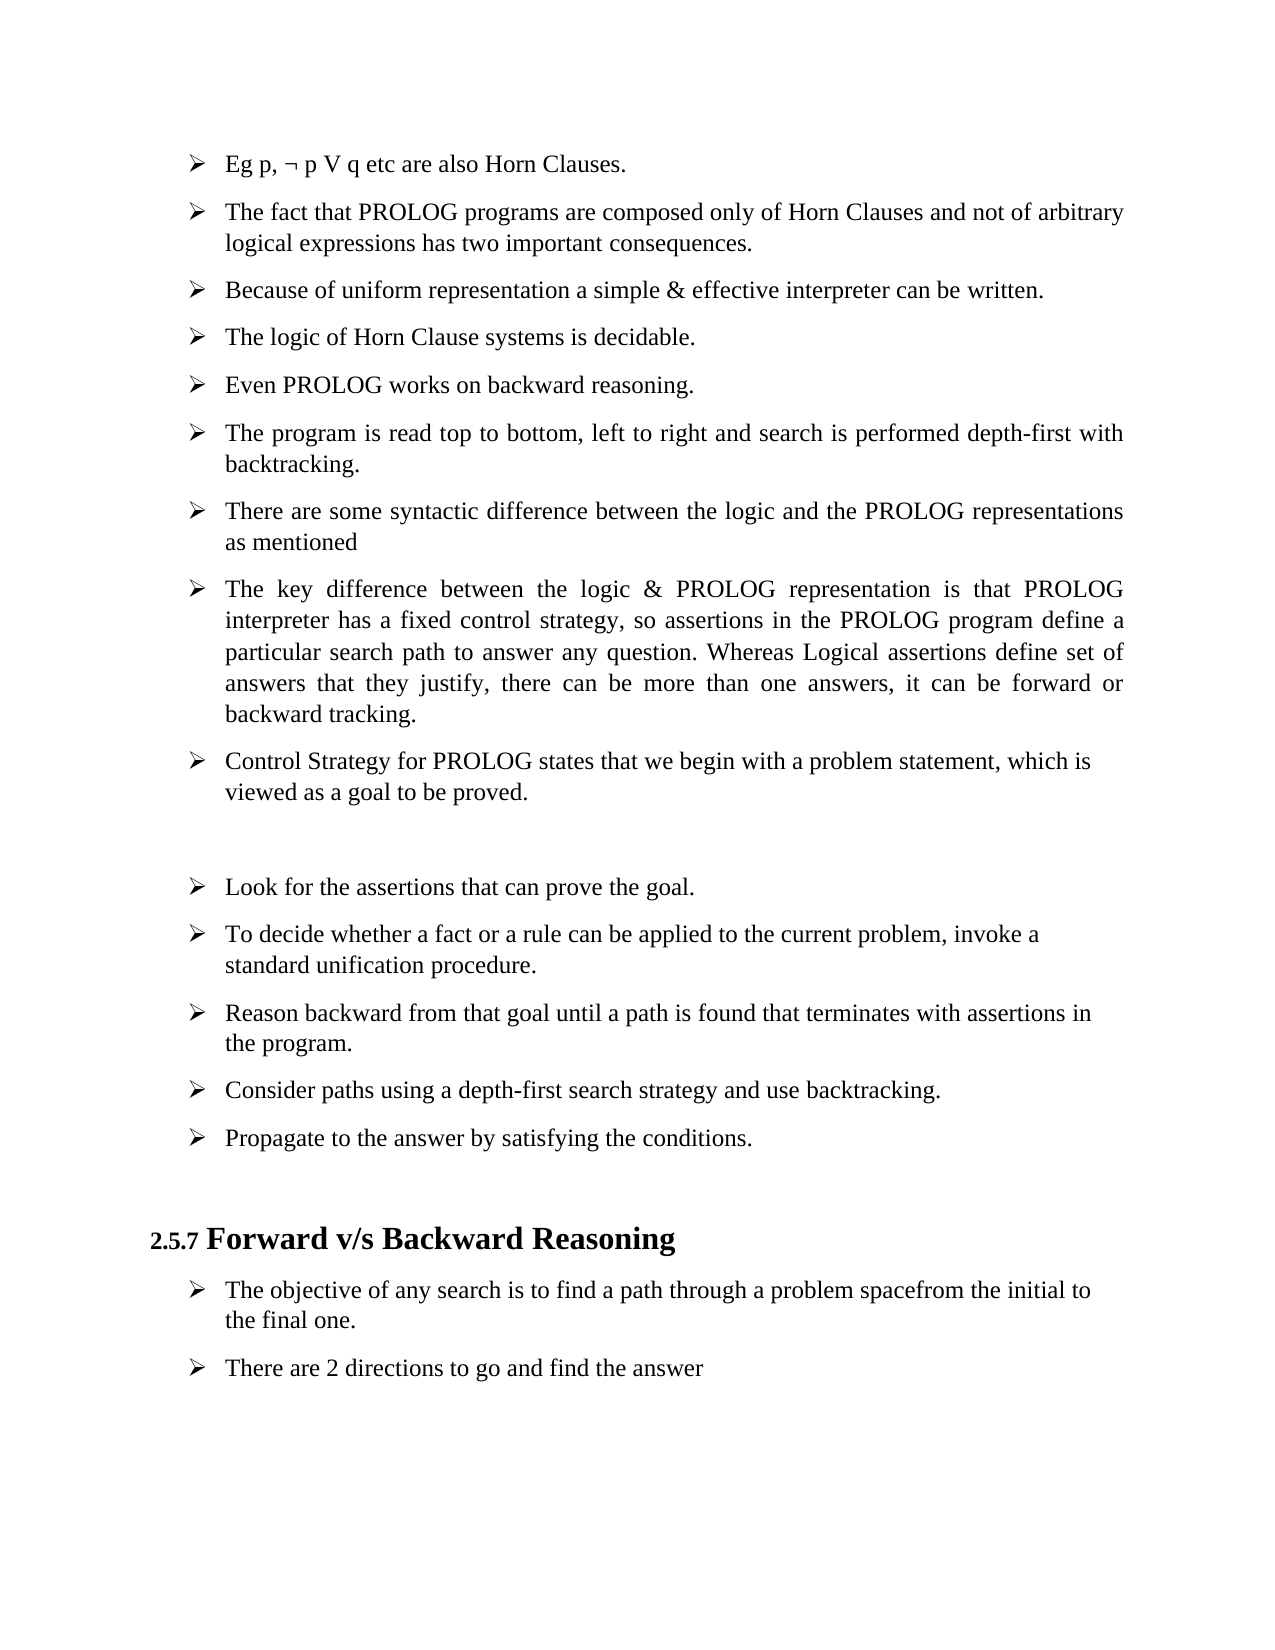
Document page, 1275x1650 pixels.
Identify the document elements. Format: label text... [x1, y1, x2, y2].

list The fact that PROLOG programs are composed only of Horn Clauses and not of arbitrary logical expressions has two important consequences. [187, 197, 1126, 256]
list The key difference between the logic & PROLOG representation is that PROLOG interpreter has a fixed control strategy, so assertions in the PROLOG program define a particular search path to answer any question. Whereas Logical assertions define set of answers that they justify, there can be more than one answers, it can be forward or backward tracking. [187, 574, 1125, 727]
list Reason backward from that goal until a path is found that terminates with assertions in the program. [187, 998, 1092, 1057]
list The objective of any search is to find a path through a problem spacefrom the initial to the final one. [187, 1275, 1124, 1334]
list Because of uniform representation a simple & effective interpreter can be written. [187, 275, 1148, 304]
list Control Strategy for PROLOG states that we begin with a problem statement, which is viewed as a goal to be proved. [187, 746, 1092, 805]
list The logic of Horn Clause systems is decidable. [187, 322, 1148, 351]
list Consider paths using a depth-first search strategy and use backtracking. [187, 1075, 1148, 1104]
list Look for the assertions that can prove the goal. [187, 872, 1148, 900]
list There are some syntactic difference between the logic and the PROLOG representations as mentioned [187, 496, 1125, 556]
list Even PROLOG works on backward reasoning. [187, 370, 1148, 399]
subtitle Forward v/s Backward Reasoning [150, 1219, 1148, 1256]
list Propagate to the answer by satisfying the conditions. [187, 1123, 1148, 1152]
list To decide whether a fact or a rule can be applied to the current problem, invoke a standard unification procedure. [187, 919, 1039, 979]
list There are 2 directions to go and find the answer [187, 1353, 1148, 1381]
list Eg p, ¬ p V q etc are also Horn Clauses. [187, 149, 1148, 178]
list The program is read top to bottom, left to right and search is performed depth-first with backtracking. [187, 418, 1126, 477]
